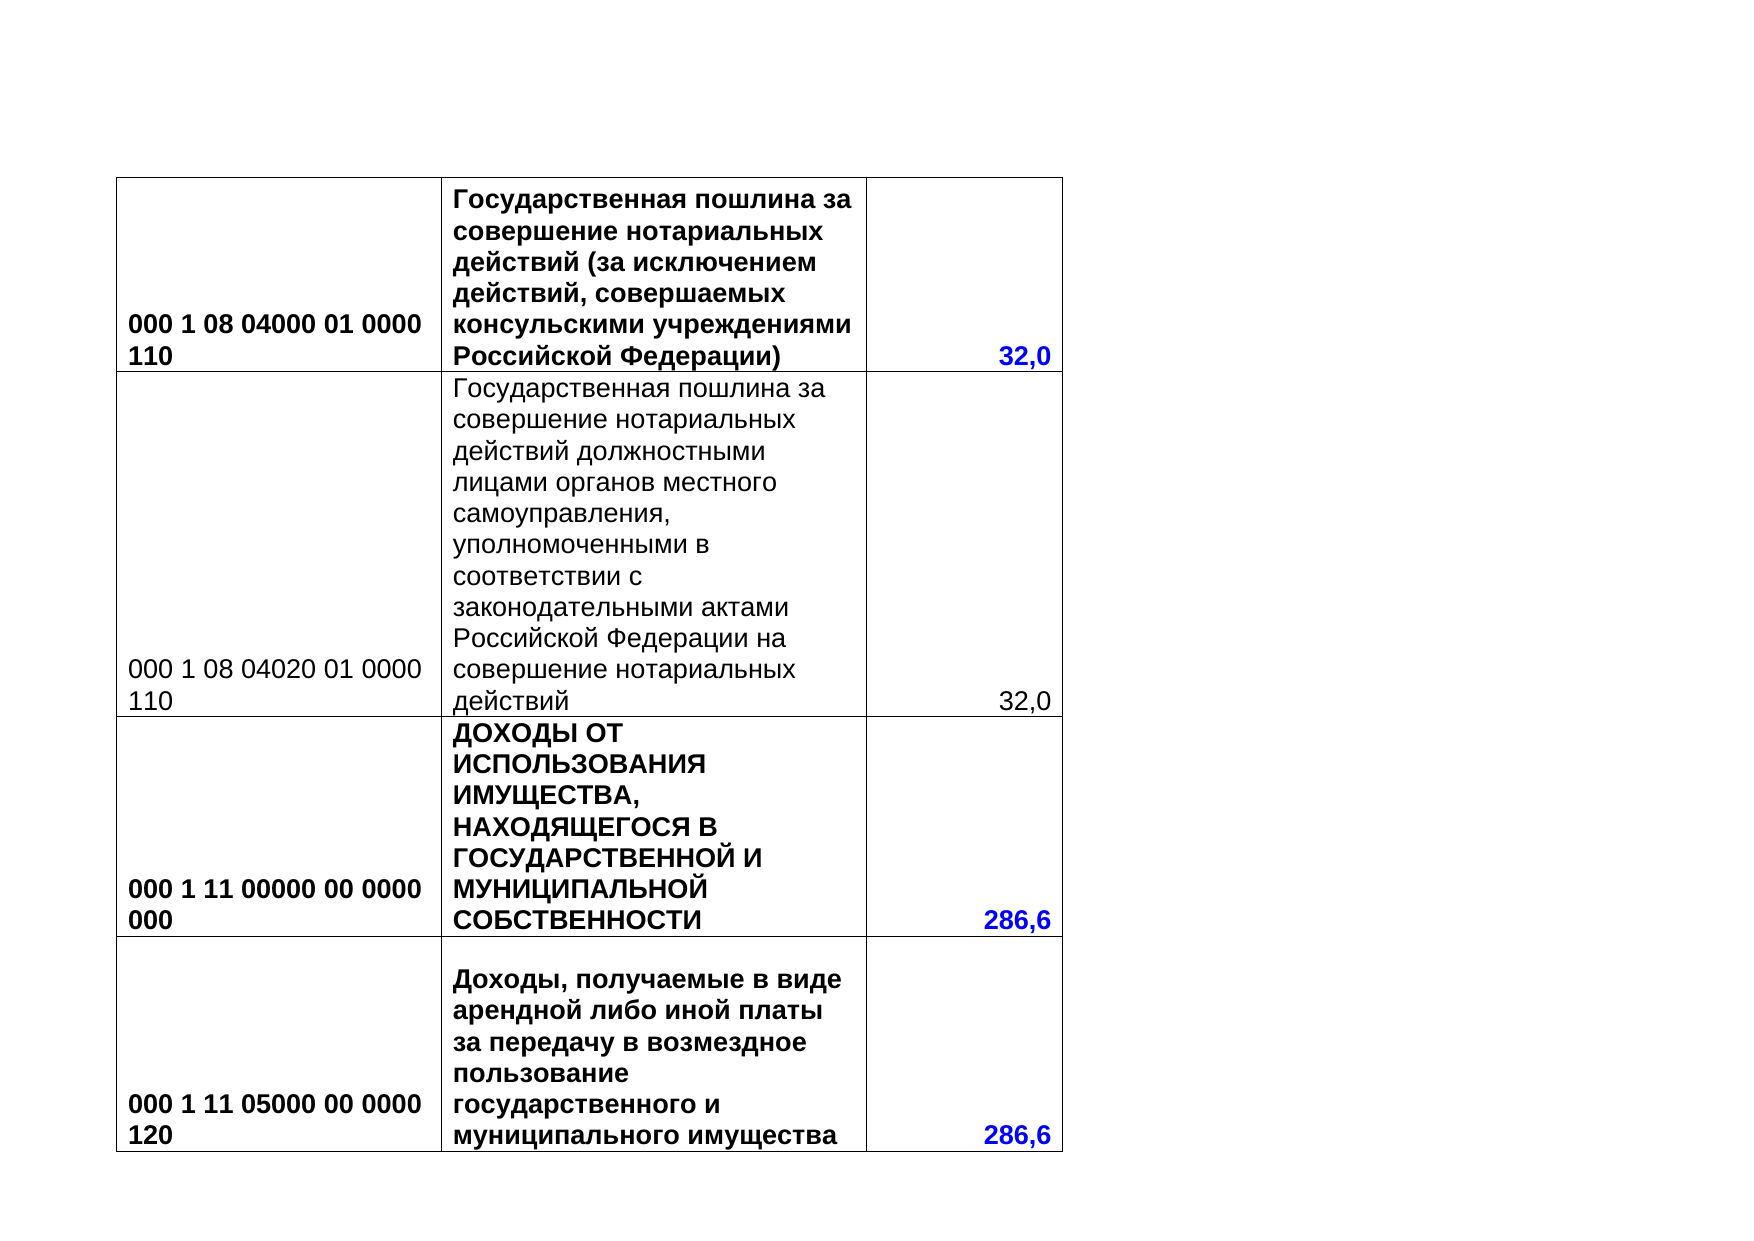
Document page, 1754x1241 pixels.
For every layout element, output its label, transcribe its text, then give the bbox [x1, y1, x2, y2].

table_cell 000 1 08 04000 01 0000 110 [117, 178, 441, 371]
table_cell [442, 937, 866, 1151]
table_cell 32,0 [867, 178, 1062, 371]
table_cell 000 1 08 04020 01 0000 110 [117, 372, 441, 716]
table_cell Государственная пошлина за совершение нотариальных действий должностными лицами органов местного самоуправления, уполномоченными в соответствии с законодательными актами Российской Федерации на совершение нотариальных действий [442, 372, 866, 716]
table_cell 286,6 [867, 937, 1062, 1151]
table_cell Государственная пошлина за совершение нотариальных действий (за исключением действий, совершаемых консульскими учреждениями Российской Федерации) [442, 178, 866, 371]
table_cell 286,6 [867, 717, 1062, 936]
table_cell ДОХОДЫ ОТ ИСПОЛЬЗОВАНИЯ ИМУЩЕСТВА, НАХОДЯЩЕГОСЯ В ГОСУДАРСТВЕННОЙ И МУНИЦИПАЛЬНОЙ СОБСТВЕННОСТИ [442, 717, 866, 936]
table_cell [117, 937, 441, 1151]
table_cell 000 1 11 00000 00 0000 000 [117, 717, 441, 936]
table_cell 32,0 [867, 372, 1062, 716]
